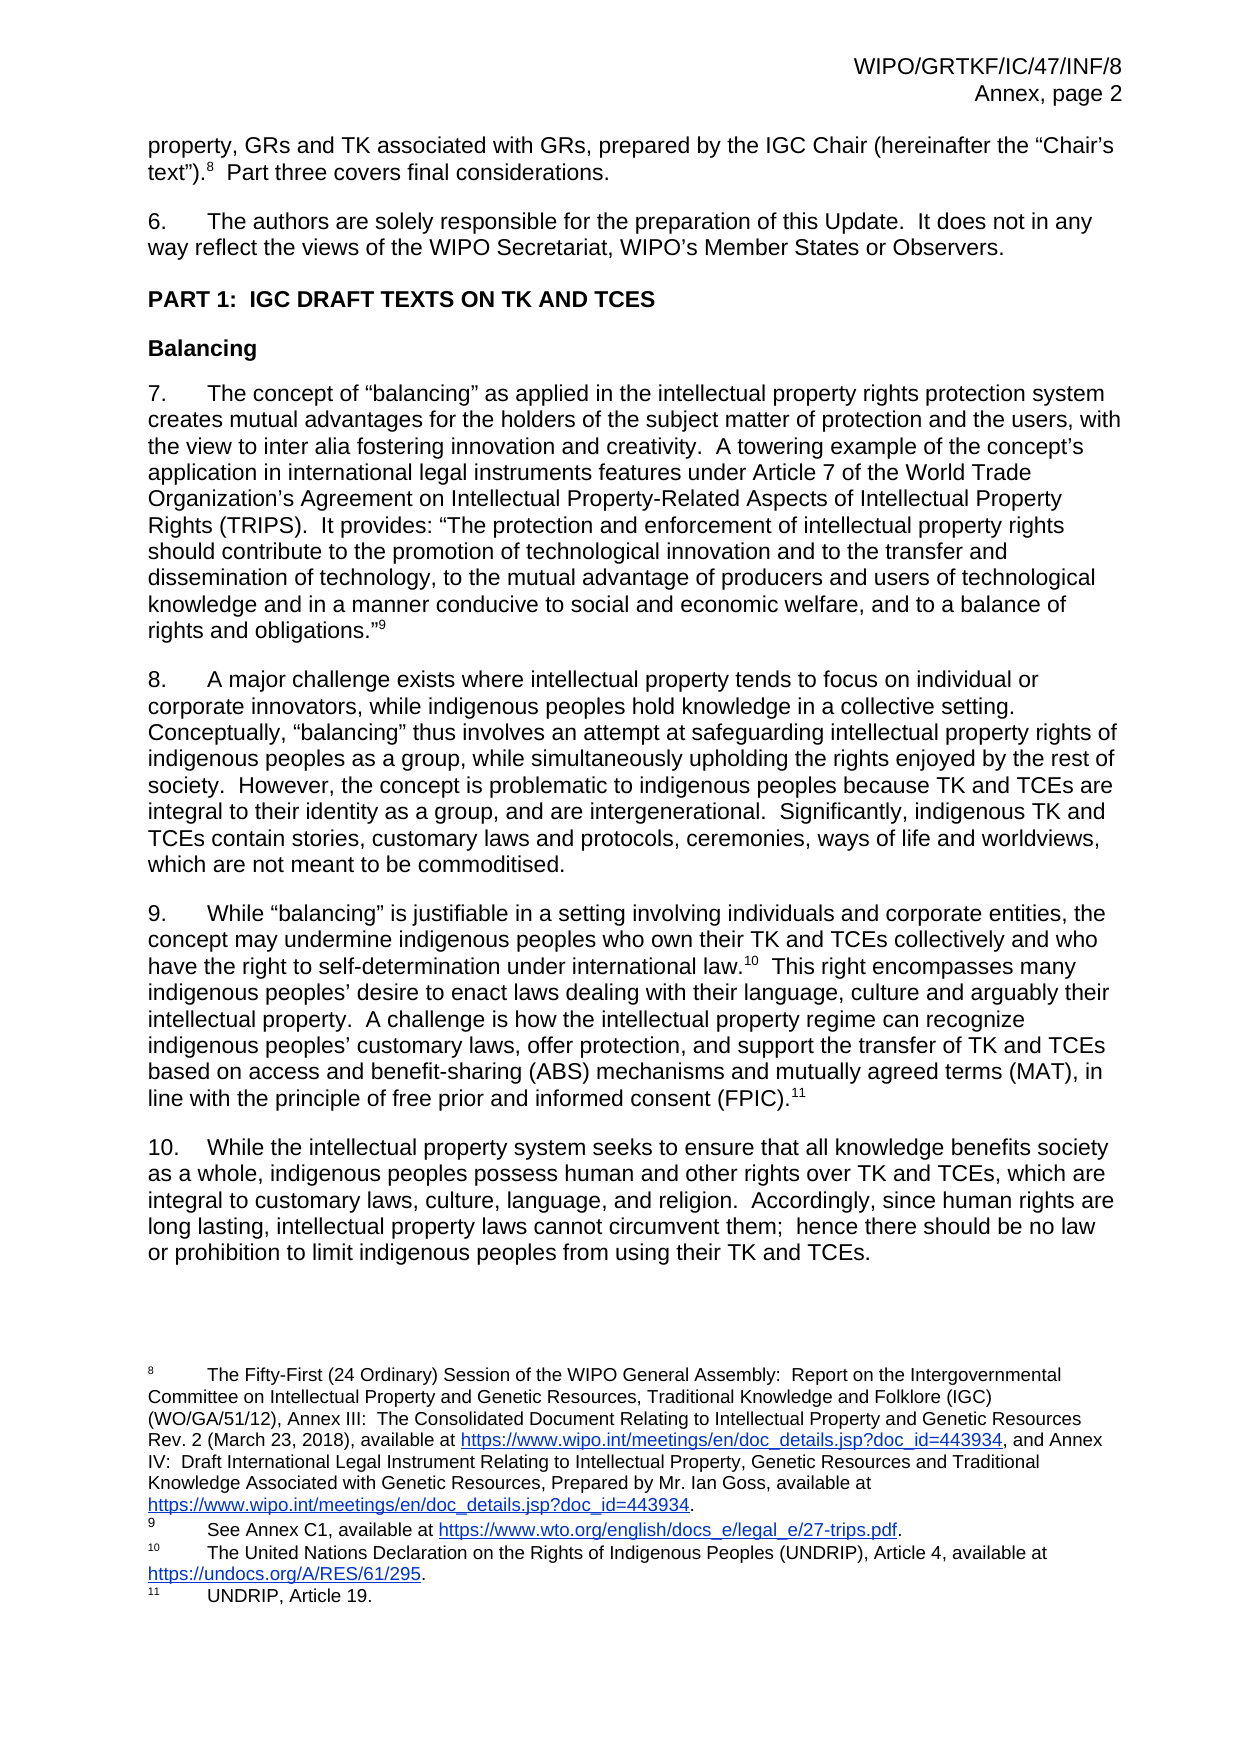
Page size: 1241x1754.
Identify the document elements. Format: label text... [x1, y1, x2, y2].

text The concept of “balancing” as applied in the intellectual property rights protection system creates mutual advantages for the holders of the subject matter of protection and the users, with the view to inter alia fostering innovation and creativity. A towering example of the concept’s application in international legal instruments features under Article 7 of the World Trade Organization’s Agreement on Intellectual Property-Related Aspects of Intellectual Property Rights (TRIPS). It provides: “The protection and enforcement of intellectual property rights should contribute to the promotion of technological innovation and to the transfer and dissemination of technology, to the mutual advantage of producers and users of technological knowledge and in a manner conducive to social and economic welfare, and to a balance of rights and obligations.” [148, 380, 1122, 643]
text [148, 132, 1122, 185]
text While the intellectual property system seeks to ensure that all knowledge benefits society as a whole, indigenous peoples possess human and other rights over TK and TCEs, which are integral to customary laws, culture, language, and religion. Accordingly, since human rights are long lasting, intellectual property laws cannot circumvent them; hence there should be no law or prohibition to limit indigenous peoples from using their TK and TCEs. [148, 1134, 1122, 1266]
text The authors are solely responsible for the preparation of this Update. It does not in any way reflect the views of the WIPO Secretariat, WIPO’s Member States or Observers. [148, 208, 1122, 261]
text PART 1: IGC DRAFT TEXTS ON TK AND TCES [148, 286, 1122, 312]
text A major challenge exists where intellectual property tends to focus on individual or corporate innovators, while indigenous peoples hold knowledge in a collective setting. Conceptually, “balancing” thus involves an attempt at safeguarding intellectual property rights of indigenous peoples as a group, while simultaneously upholding the rights enjoyed by the rest of society. However, the concept is problematic to indigenous peoples because TK and TCEs are integral to their identity as a group, and are intergenerational. Significantly, indigenous TK and TCEs contain stories, customary laws and protocols, ceremonies, ways of life and worldviews, which are not meant to be commoditised. [148, 666, 1122, 877]
text Balancing [148, 335, 1122, 361]
text While “balancing” is justifiable in a setting involving individuals and corporate entities, the concept may undermine indigenous peoples who own their TK and TCEs collectively and who have the right to self-determination under international law. This right encompasses many indigenous peoples’ desire to enact laws dealing with their language, culture and arguably their intellectual property. A challenge is how the intellectual property regime can recognize indigenous peoples’ customary laws, offer protection, and support the transfer of TK and TCEs based on access and benefit-sharing (ABS) mechanisms and mutually agreed terms (MAT), in line with the principle of free prior and informed consent (FPIC). [148, 900, 1122, 1111]
